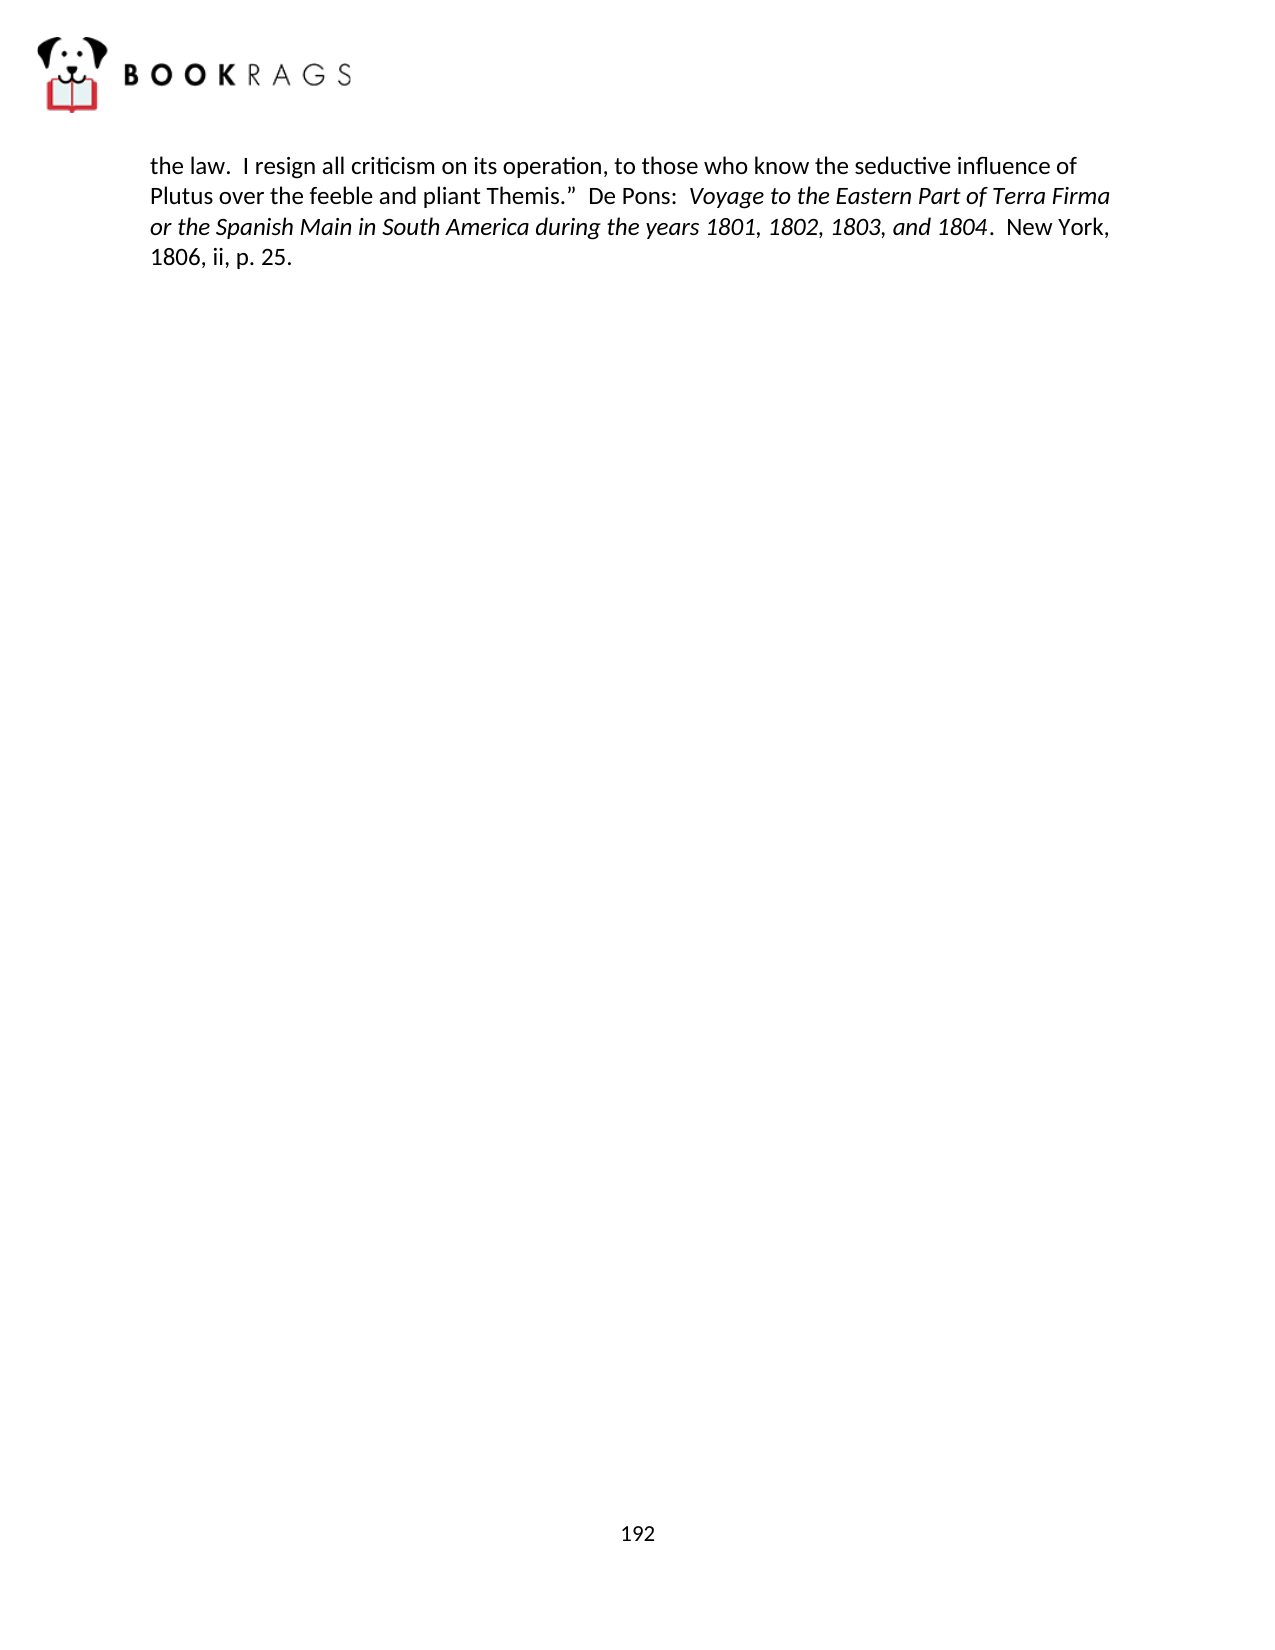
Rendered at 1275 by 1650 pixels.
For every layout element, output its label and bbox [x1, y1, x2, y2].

text [150, 150, 1125, 272]
picture [37, 37, 351, 113]
